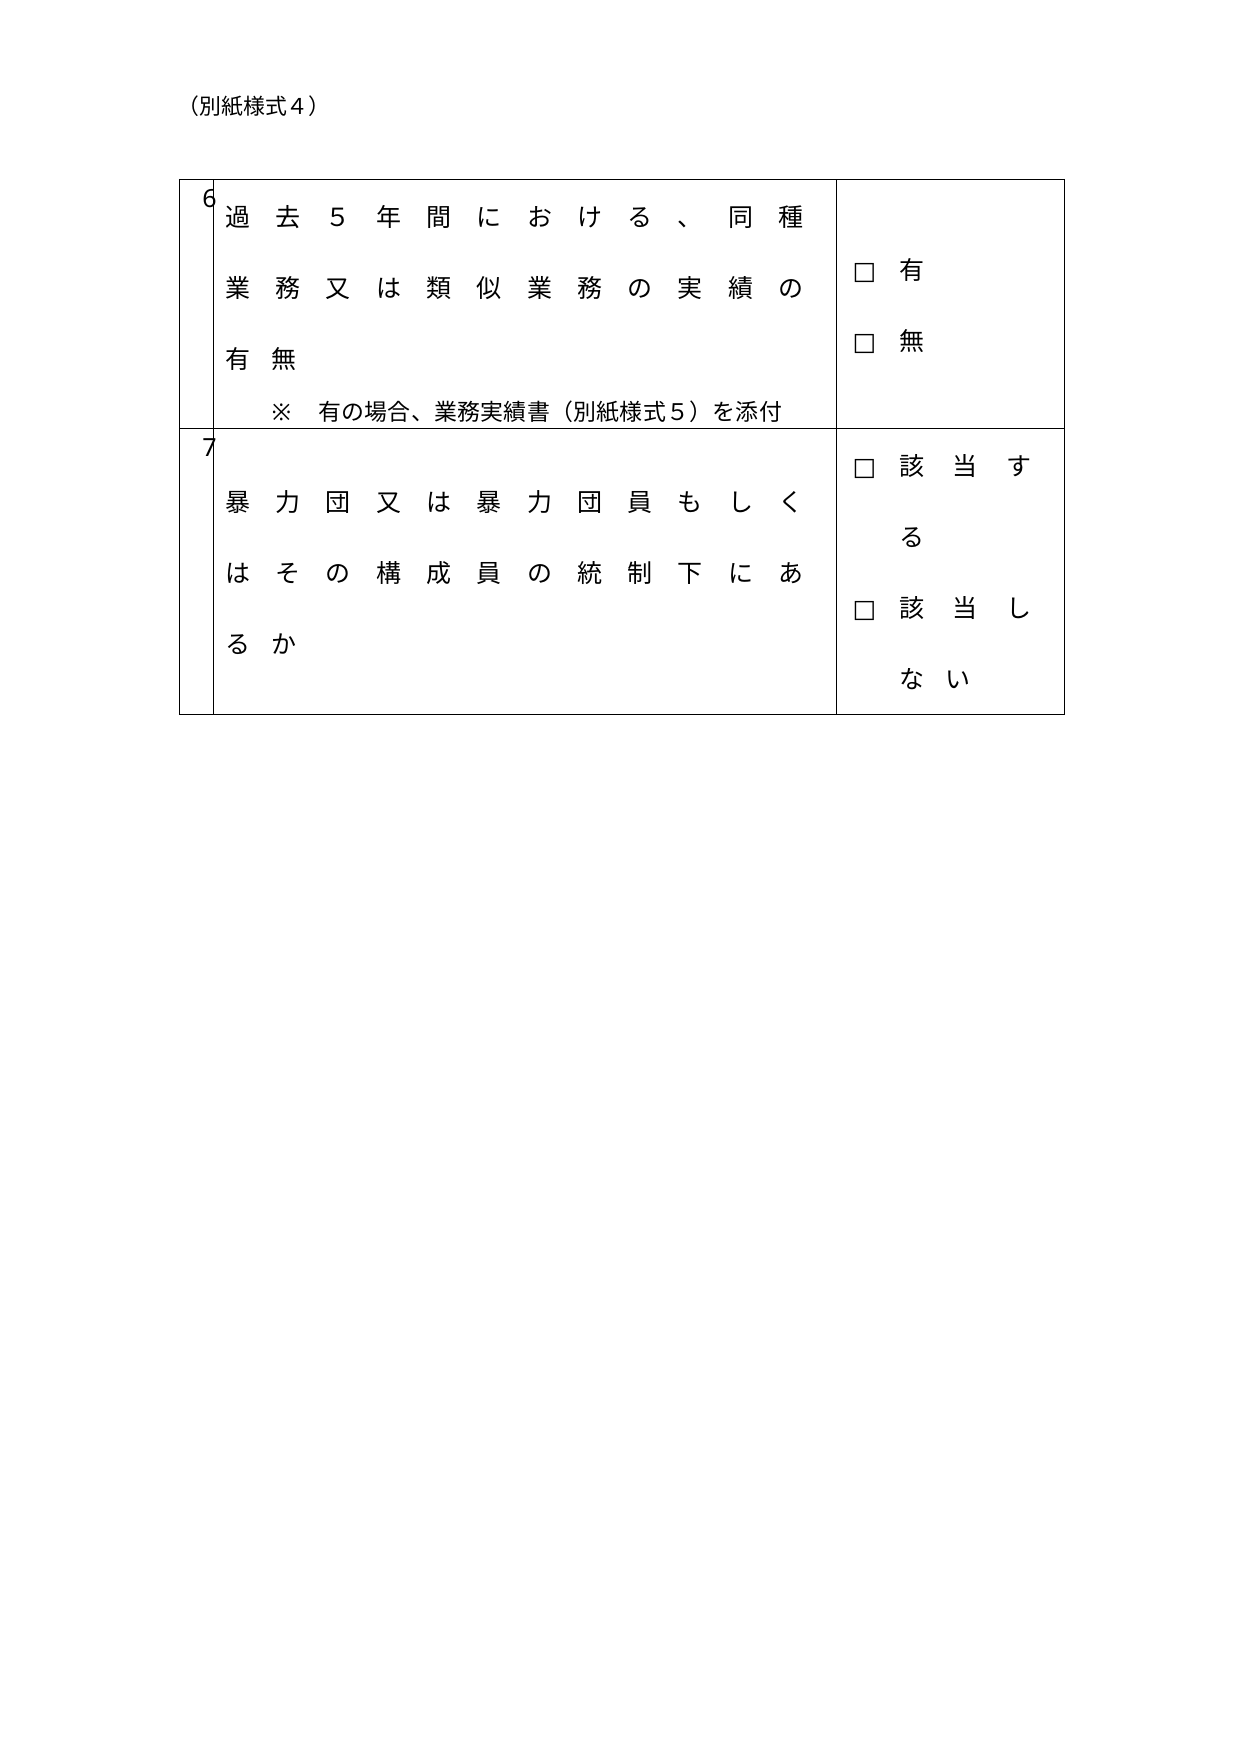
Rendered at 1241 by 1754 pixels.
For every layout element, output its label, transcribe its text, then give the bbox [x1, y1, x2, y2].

table_cell 該当する 該当しない [837, 429, 1064, 713]
table_cell 暴力団又は暴力団員もしくはその構成員の統制下にあるか [214, 429, 836, 713]
table_cell 過去５年間における、同種業務又は類似業務の実績の有無 有の場合、業務実績書（別紙様式５）を添付 [214, 180, 836, 428]
table_cell 6 [180, 180, 213, 428]
table_cell □ 有 □ 無 [837, 180, 1064, 428]
table_cell 7 [180, 429, 213, 713]
